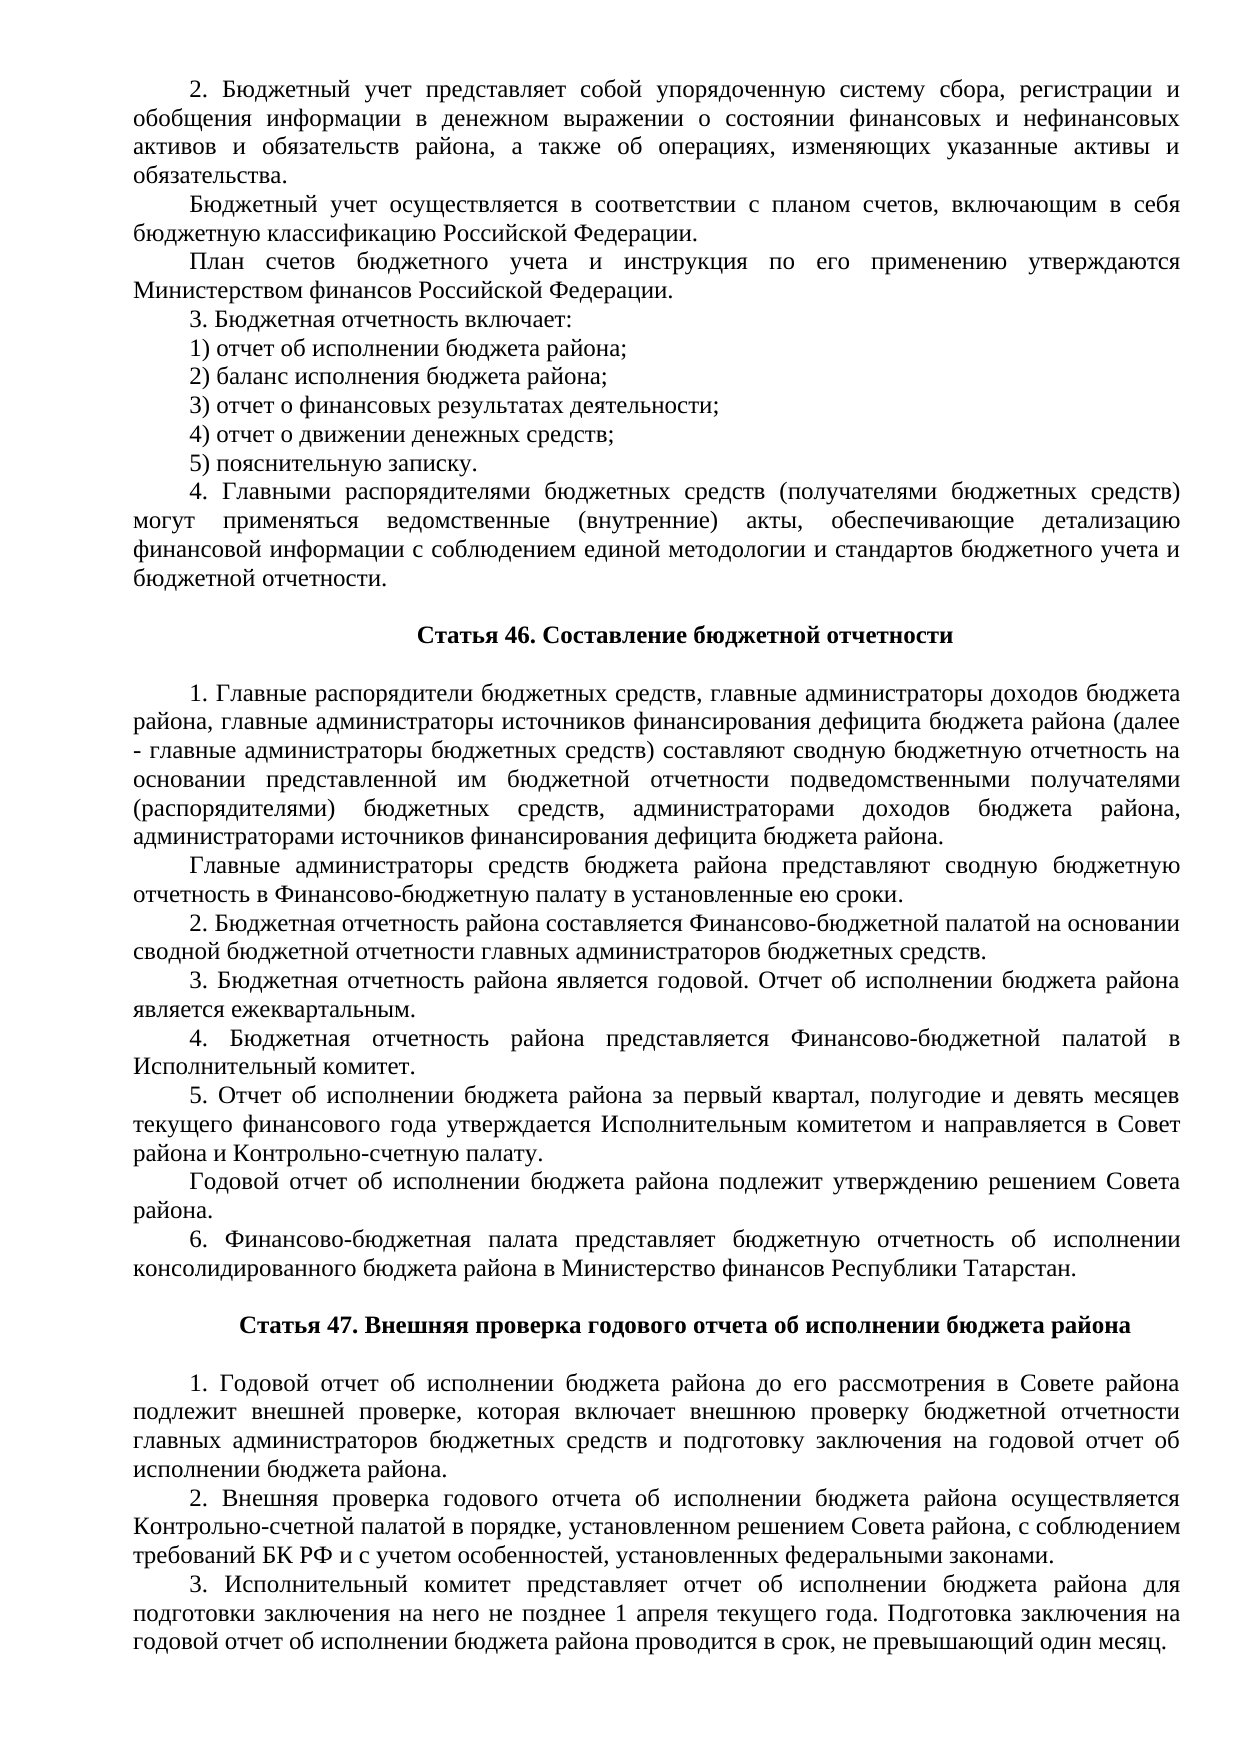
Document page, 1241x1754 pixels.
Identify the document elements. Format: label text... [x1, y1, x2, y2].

text 3) отчет о финансовых результатах деятельности; [133, 390, 1181, 419]
text 3. Исполнительный комитет представляет отчет об исполнении бюджета района для подготовки заключения на него не позднее 1 апреля текущего года. Подготовка заключения на годовой отчет об исполнении бюджета района проводится в срок, не превышающий один месяц. [133, 1569, 1181, 1655]
text 3. Бюджетная отчетность включает: [133, 304, 1181, 333]
text 2. Внешняя проверка годового отчета об исполнении бюджета района осуществляется Контрольно-счетной палатой в порядке, установленном решением Совета района, с соблюдением требований БК РФ и с учетом особенностей, установленных федеральными законами. [133, 1483, 1181, 1569]
text 1. Годовой отчет об исполнении бюджета района до его рассмотрения в Совете района подлежит внешней проверке, которая включает внешнюю проверку бюджетной отчетности главных администраторов бюджетных средств и подготовку заключения на годовой отчет об исполнении бюджета района. [133, 1368, 1181, 1483]
text 4. Бюджетная отчетность района представляется Финансово-бюджетной палатой в Исполнительный комитет. [133, 1023, 1181, 1080]
text 5. Отчет об исполнении бюджета района за первый квартал, полугодие и девять месяцев текущего финансового года утверждается Исполнительным комитетом и направляется в Совет района и Контрольно-счетную палату. [133, 1080, 1181, 1166]
text Бюджетный учет осуществляется в соответствии с планом счетов, включающим в себя бюджетную классификацию Российской Федерации. [133, 189, 1181, 246]
text 1) отчет об исполнении бюджета района; [133, 333, 1181, 361]
text Статья 46. Составление бюджетной отчетности [133, 620, 1181, 649]
text 2. Бюджетная отчетность района составляется Финансово-бюджетной палатой на основании сводной бюджетной отчетности главных администраторов бюджетных средств. [133, 908, 1181, 965]
text Главные администраторы средств бюджета района представляют сводную бюджетную отчетность в Финансово-бюджетную палату в установленные ею сроки. [133, 850, 1181, 908]
text План счетов бюджетного учета и инструкция по его применению утверждаются Министерством финансов Российской Федерации. [133, 246, 1181, 304]
text 3. Бюджетная отчетность района является годовой. Отчет об исполнении бюджета района является ежеквартальным. [133, 965, 1181, 1023]
text 4) отчет о движении денежных средств; [133, 419, 1181, 448]
text Годовой отчет об исполнении бюджета района подлежит утверждению решением Совета района. [133, 1166, 1181, 1224]
text Статья 47. Внешняя проверка годового отчета об исполнении бюджета района [133, 1310, 1181, 1339]
text 6. Финансово-бюджетная палата представляет бюджетную отчетность об исполнении консолидированного бюджета района в Министерство финансов Республики Татарстан. [133, 1224, 1181, 1281]
text 1. Главные распорядители бюджетных средств, главные администраторы доходов бюджета района, главные администраторы источников финансирования дефицита бюджета района (далее - главные администраторы бюджетных средств) составляют сводную бюджетную отчетность на основании представленной им бюджетной отчетности подведомственными получателями (распорядителями) бюджетных средств, администраторами доходов бюджета района, администраторами источников финансирования дефицита бюджета района. [133, 678, 1181, 850]
text 2. Бюджетный учет представляет собой упорядоченную систему сбора, регистрации и обобщения информации в денежном выражении о состоянии финансовых и нефинансовых активов и обязательств района, а также об операциях, изменяющих указанные активы и обязательства. [133, 74, 1181, 189]
text 4. Главными распорядителями бюджетных средств (получателями бюджетных средств) могут применяться ведомственные (внутренние) акты, обеспечивающие детализацию финансовой информации с соблюдением единой методологии и стандартов бюджетного учета и бюджетной отчетности. [133, 476, 1181, 591]
text 5) пояснительную записку. [133, 448, 1181, 476]
text 2) баланс исполнения бюджета района; [133, 361, 1181, 390]
